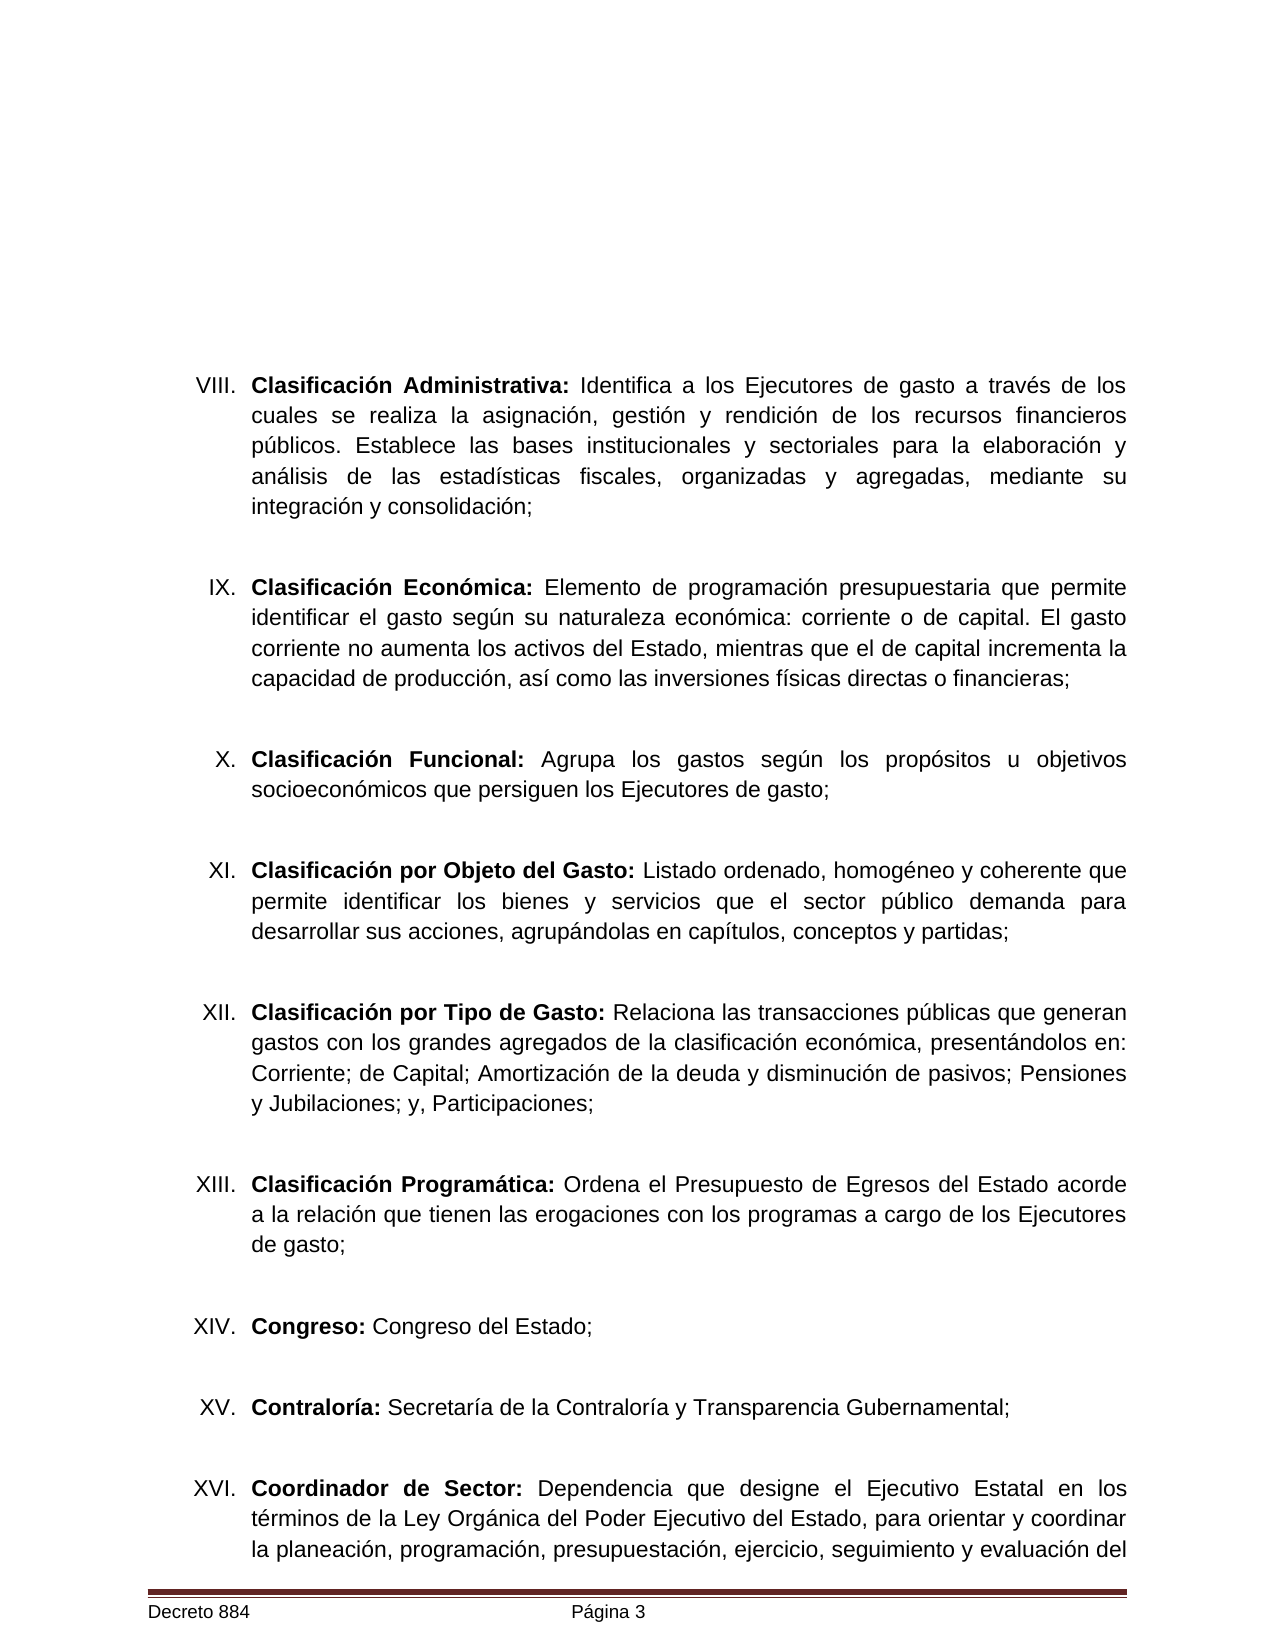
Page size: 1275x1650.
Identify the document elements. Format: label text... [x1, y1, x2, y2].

list Clasificación por Objeto del Gasto: Listado ordenado, homogéneo y coherente que permite identificar los bienes y servicios que el sector público demanda para desarrollar sus acciones, agrupándolas en capítulos, conceptos y partidas; [236, 857, 1127, 944]
list Congreso: Congreso del Estado; [236, 1313, 1127, 1339]
list Clasificación Económica: Elemento de programación presupuestaria que permite identificar el gasto según su naturaleza económica: corriente o de capital. El gasto corriente no aumenta los activos del Estado, mientras que el de capital incrementa la capacidad de producción, así como las inversiones físicas directas o financieras; [236, 574, 1127, 691]
list Clasificación Administrativa: Identifica a los Ejecutores de gasto a través de los cuales se realiza la asignación, gestión y rendición de los recursos financieros públicos. Establece las bases institucionales y sectoriales para la elaboración y análisis de las estadísticas fiscales, organizadas y agregadas, mediante su integración y consolidación; [236, 372, 1127, 519]
list Contraloría: Secretaría de la Contraloría y Transparencia Gubernamental; [236, 1394, 1127, 1420]
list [236, 1475, 1127, 1562]
list Clasificación por Tipo de Gasto: Relaciona las transacciones públicas que generan gastos con los grandes agregados de la clasificación económica, presentándolos en: Corriente; de Capital; Amortización de la deuda y disminución de pasivos; Pensiones y Jubilaciones; y, Participaciones; [236, 999, 1127, 1116]
list Clasificación Funcional: Agrupa los gastos según los propósitos u objetivos socioeconómicos que persiguen los Ejecutores de gasto; [236, 746, 1127, 803]
list Clasificación Programática: Ordena el Presupuesto de Egresos del Estado acorde a la relación que tienen las erogaciones con los programas a cargo de los Ejecutores de gasto; [236, 1171, 1127, 1258]
